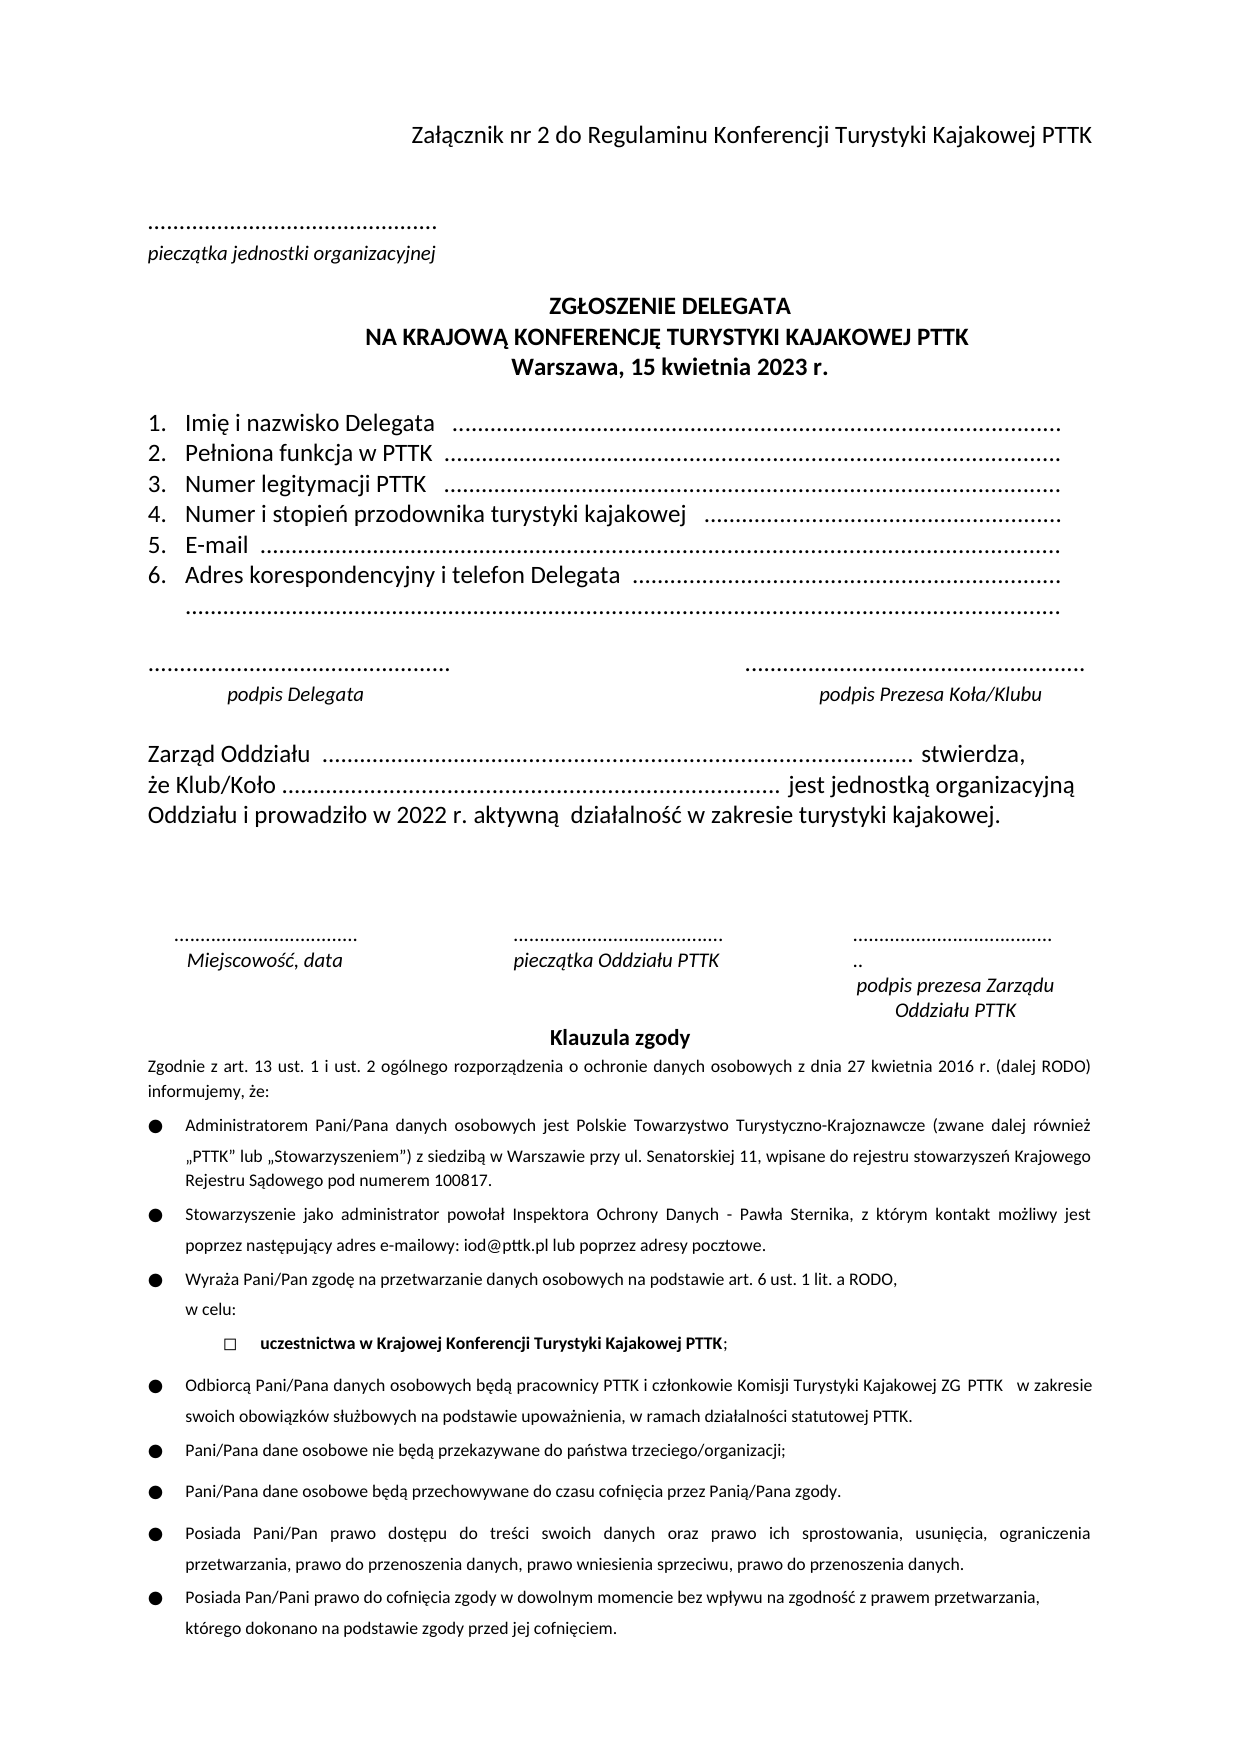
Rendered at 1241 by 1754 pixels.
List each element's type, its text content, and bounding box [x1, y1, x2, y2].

list Posiada Pani/Pan prawo dostępu do treści swoich danych oraz prawo ich sprostowania, usunięcia, ograniczenia przetwarzania, prawo do przenoszenia danych, prawo wniesienia sprzeciwu, prawo do przenoszenia danych. [148, 1513, 1092, 1574]
text Klauzula zgody [148, 1023, 1092, 1051]
list E-mail [148, 529, 1092, 559]
list Numer legitymacji PTTK [148, 468, 1092, 498]
list Pani/Pana dane osobowe będą przechowywane do czasu cofnięcia przez Panią/Pana zgody. [148, 1471, 1092, 1508]
table_header ........................................ pieczątka Oddziału PTTK [502, 921, 842, 1023]
text Zarząd Oddziału stwierdza, [148, 738, 1092, 769]
text NA KRAJOWĄ KONFERENCJĘ TURYSTYKI KAJAKOWEJ PTTK Warszawa, 15 kwietnia 2023 r. [148, 321, 1192, 382]
text pieczątka jednostki organizacyjnej [148, 240, 702, 266]
text .............................................. [148, 205, 702, 236]
list Posiada Pan/Pani prawo do cofnięcia zgody w dowolnym momencie bez wpływu na zgodność z prawem przetwarzania, którego dokonano na podstawie zgody przed jej cofnięciem. [148, 1578, 1092, 1639]
text że Klub/Koło jest jednostką organizacyjną Oddziału i prowadziło w 2022 r. aktywną działalność w zakresie turystyki kajakowej. [148, 769, 1092, 830]
text ZGŁOSZENIE DELEGATA [148, 290, 1192, 321]
table_header ........................................ podpis prezesa Zarządu Oddziału PTTK [842, 921, 1071, 1023]
text Zgodnie z art. 13 ust. 1 i ust. 2 ogólnego rozporządzenia o ochronie danych osobowych z dnia 27 kwietnia 2016 r. (dalej RODO) informujemy, że: [148, 1055, 1092, 1102]
list Stowarzyszenie jako administrator powołał Inspektora Ochrony Danych - Pawła Sternika, z którym kontakt możliwy jest poprzez następujący adres e-mailowy: iod@pttk.pl lub poprzez adresy pocztowe. [148, 1194, 1092, 1256]
list uczestnictwa w Krajowej Konferencji Turystyki Kajakowej PTTK; [223, 1323, 1092, 1360]
list Imię i nazwisko Delegata .. [148, 407, 1092, 437]
list Wyraża Pani/Pan zgodę na przetwarzanie danych osobowych na podstawie art. 6 ust. 1 lit. a RODO, w celu: [148, 1259, 1092, 1320]
list Odbiorcą Pani/Pana danych osobowych będą pracownicy PTTK i członkowie Komisji Turystyki Kajakowej ZG PTTK w zakresie swoich obowiązków służbowych na podstawie upoważnienia, w ramach działalności statutowej PTTK. [148, 1365, 1092, 1426]
table_header ................................... Miejscowość, data [163, 921, 502, 1023]
list Pełniona funkcja w PTTK [148, 437, 1092, 468]
text ................................................ ...................................................... podpis Delegata podpis Prezesa Koła/Klubu [148, 647, 1092, 708]
list Administratorem Pani/Pana danych osobowych jest Polskie Towarzystwo Turystyczno-Krajoznawcze (zwane dalej również „PTTK” lub „Stowarzyszeniem”) z siedzibą w Warszawie przy ul. Senatorskiej 11, wpisane do rejestru stowarzyszeń Krajowego Rejestru Sądowego pod numerem 100817. [148, 1105, 1092, 1191]
list Pani/Pana dane osobowe nie będą przekazywane do państwa trzeciego/organizacji; [148, 1430, 1092, 1466]
list Numer i stopień przodownika turystyki kajakowej [148, 498, 1092, 529]
text Załącznik nr 2 do Regulaminu Konferencji Turystyki Kajakowej PTTK [148, 119, 1092, 149]
list Adres korespondencyjny i telefon Delegata [148, 559, 1092, 620]
